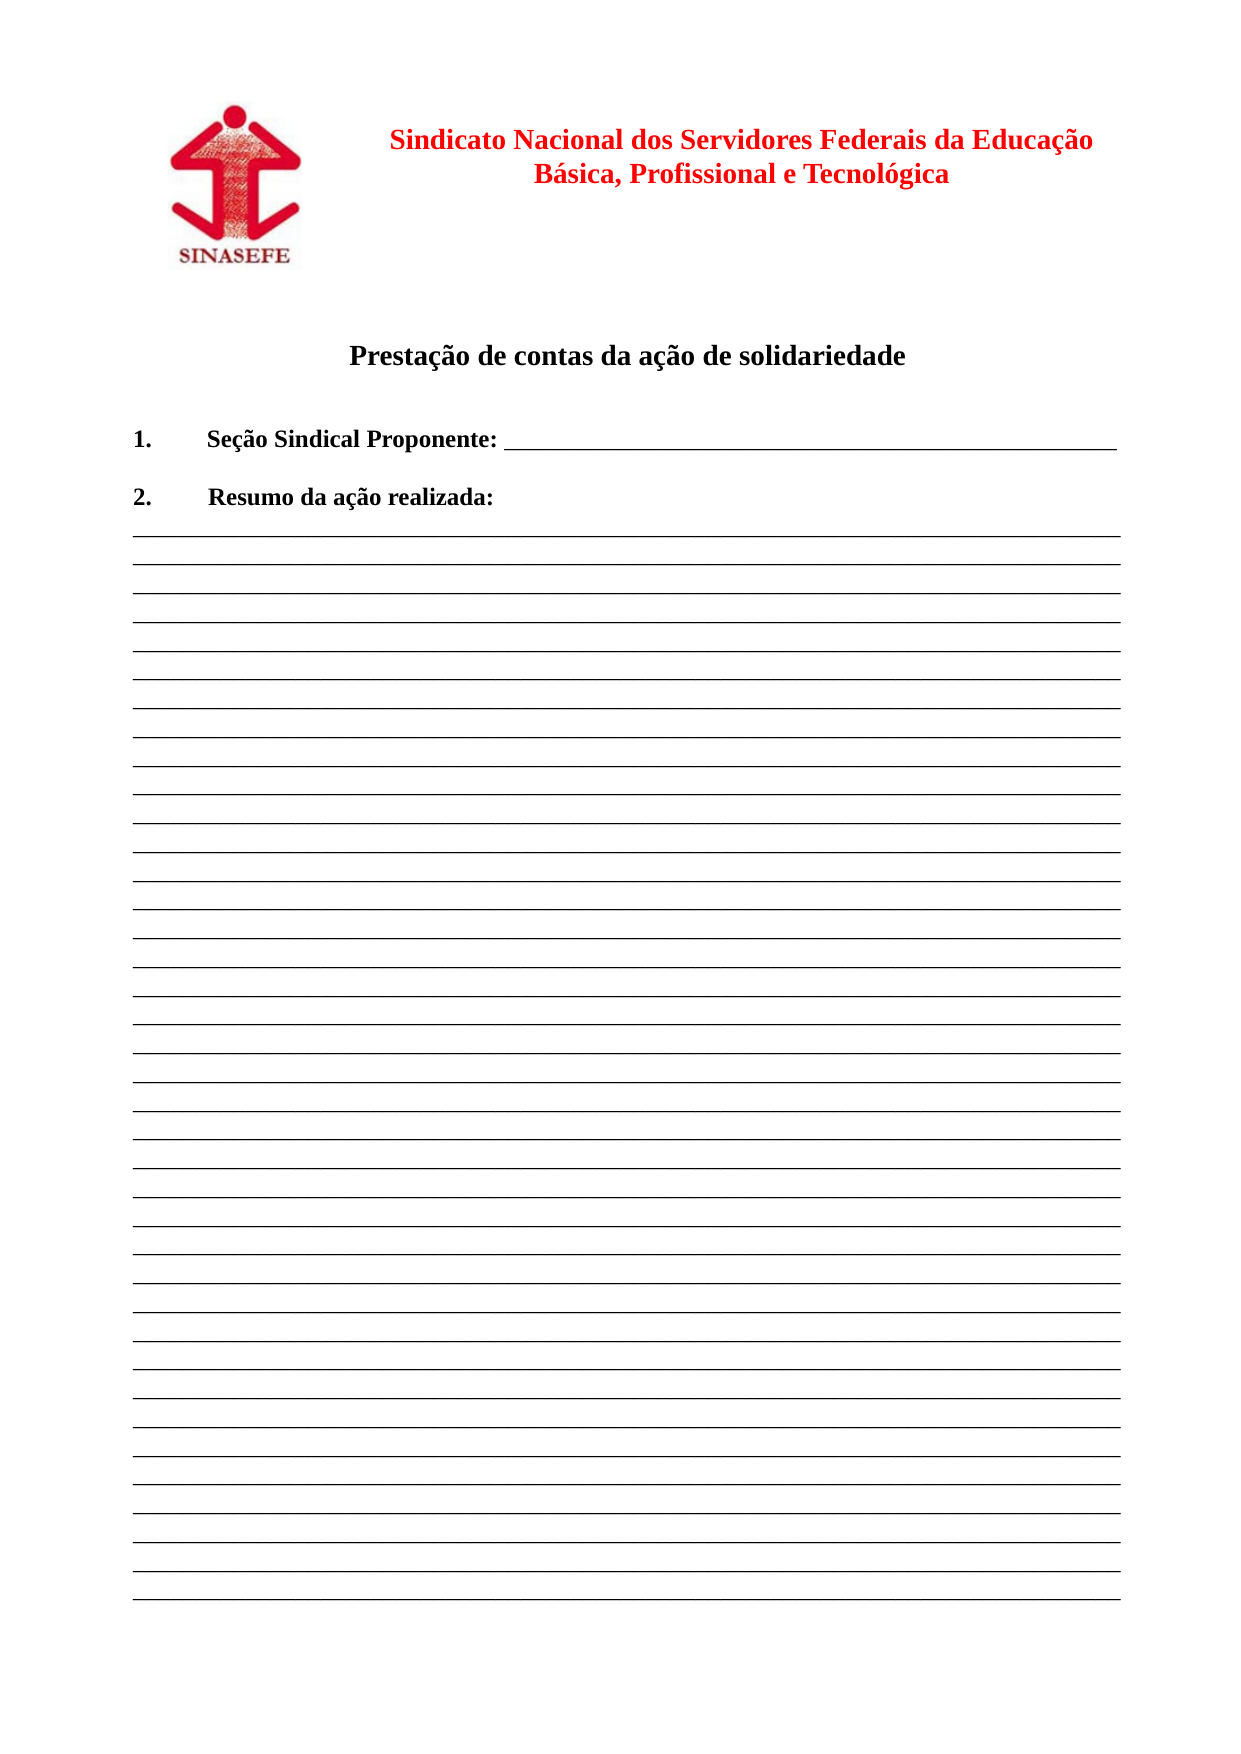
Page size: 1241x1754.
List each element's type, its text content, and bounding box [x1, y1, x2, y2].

text ____________________________________________________________________________________________________________________________________________________________________________________________________________________________________________________________________________________________________________________________________________________________________________________________________________________________________________________________________________________________________________________________________________________________________________________________________________________________________________________________________________________________________________________________________________________________________________________________________________________________________________________________________________________________________________________________________________________________________________________________________________________________________________________________________________________________________________________________________________________________________________________________________________________________________________________________________________________________________________________________________________________________________________________________________________________________________________________________________________________________________________________________________________________________________________________________________________________________________________ [133, 1028, 1122, 1603]
table_header Sindicato Nacional dos Servidores Federais da Educação Básica, Profissional e Tecnológica [345, 89, 1138, 281]
list Resumo da ação realizada: [133, 482, 1122, 511]
table_header [133, 89, 345, 281]
list Seção Sindical Proponente: _________________________________________________ [133, 424, 1122, 453]
picture [167, 101, 303, 270]
text ______________________________________________________________________________________________________________________________________________________________________________________________________________________________________________________________________________________________________________________________________________________________________________________________________________________________________________________________________________________________________________________________________________________________________________________________________________________________________________________________________________________________________________________________________________________________________________________________________________________________________________________________________________________________________________________________________________________________________________________________________________________________________________________________________________________________________________________________________________________________________________________________________________________________________________________________________________________________________________________________________________________________________________________________________________________________________________________________________________ [133, 511, 1122, 1028]
text Prestação de contas da ação de solidariedade [133, 338, 1122, 372]
